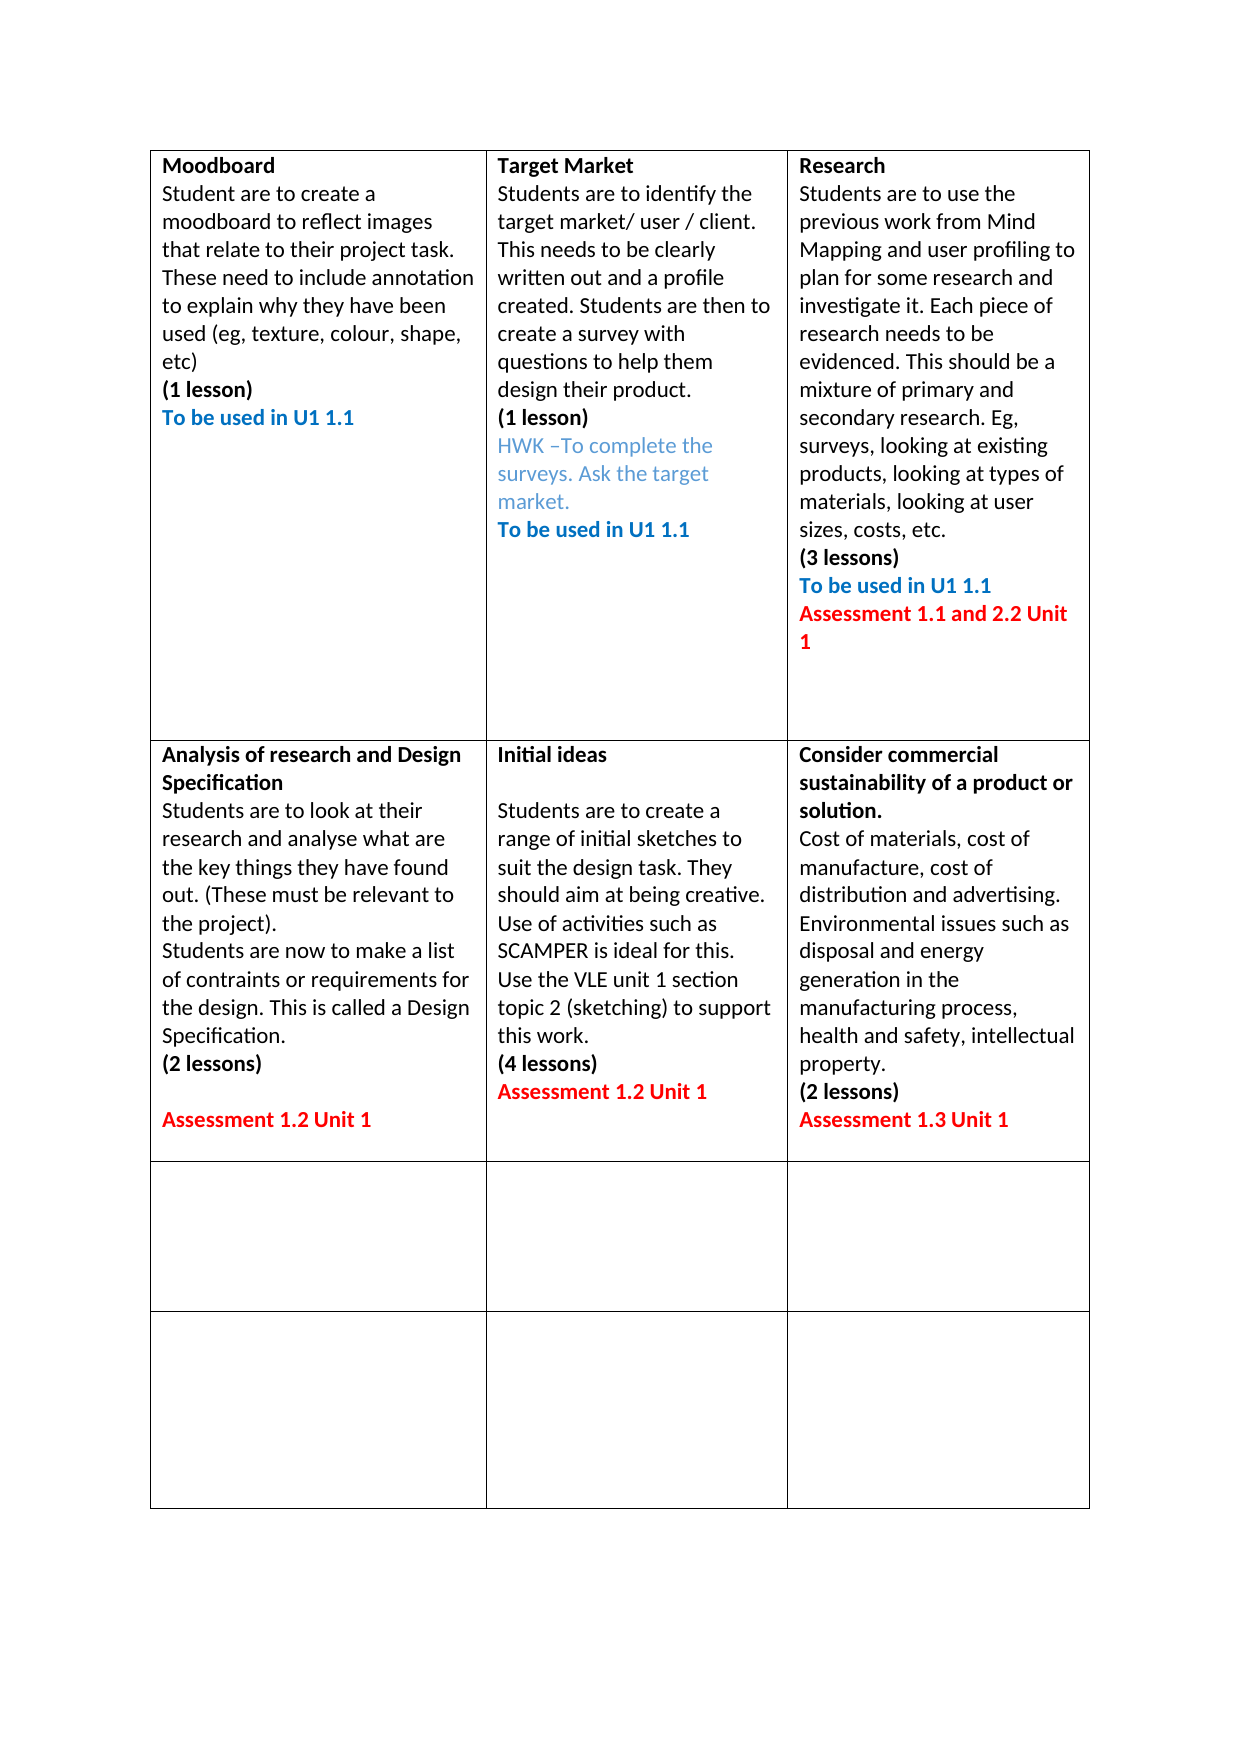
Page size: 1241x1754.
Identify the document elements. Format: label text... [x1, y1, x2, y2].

table_cell [151, 1162, 486, 1311]
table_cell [151, 151, 486, 739]
table_cell [788, 1162, 1089, 1311]
table_cell Initial ideas Students are to create a range of initial sketches to suit the design task. They should aim at being creative. Use of activities such as SCAMPER is ideal for this. Use the VLE unit 1 section topic 2 (sketching) to support this work. (4 lessons) Assessment 1.2 Unit 1 [487, 741, 787, 1161]
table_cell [788, 151, 1089, 739]
table_cell Analysis of research and Design Specification Students are to look at their research and analyse what are the key things they have found out. (These must be relevant to the project). Students are now to make a list of contraints or requirements for the design. This is called a Design Specification. (2 lessons) Assessment 1.2 Unit 1 [151, 741, 486, 1161]
table_cell [487, 1162, 787, 1311]
table_cell [788, 1312, 1089, 1508]
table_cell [487, 151, 787, 739]
table_cell Consider commercial sustainability of a product or solution. Cost of materials, cost of manufacture, cost of distribution and advertising. Environmental issues such as disposal and energy generation in the manufacturing process, health and safety, intellectual property. (2 lessons) Assessment 1.3 Unit 1 [788, 741, 1089, 1161]
table_cell [151, 1312, 486, 1508]
table_cell [487, 1312, 787, 1508]
